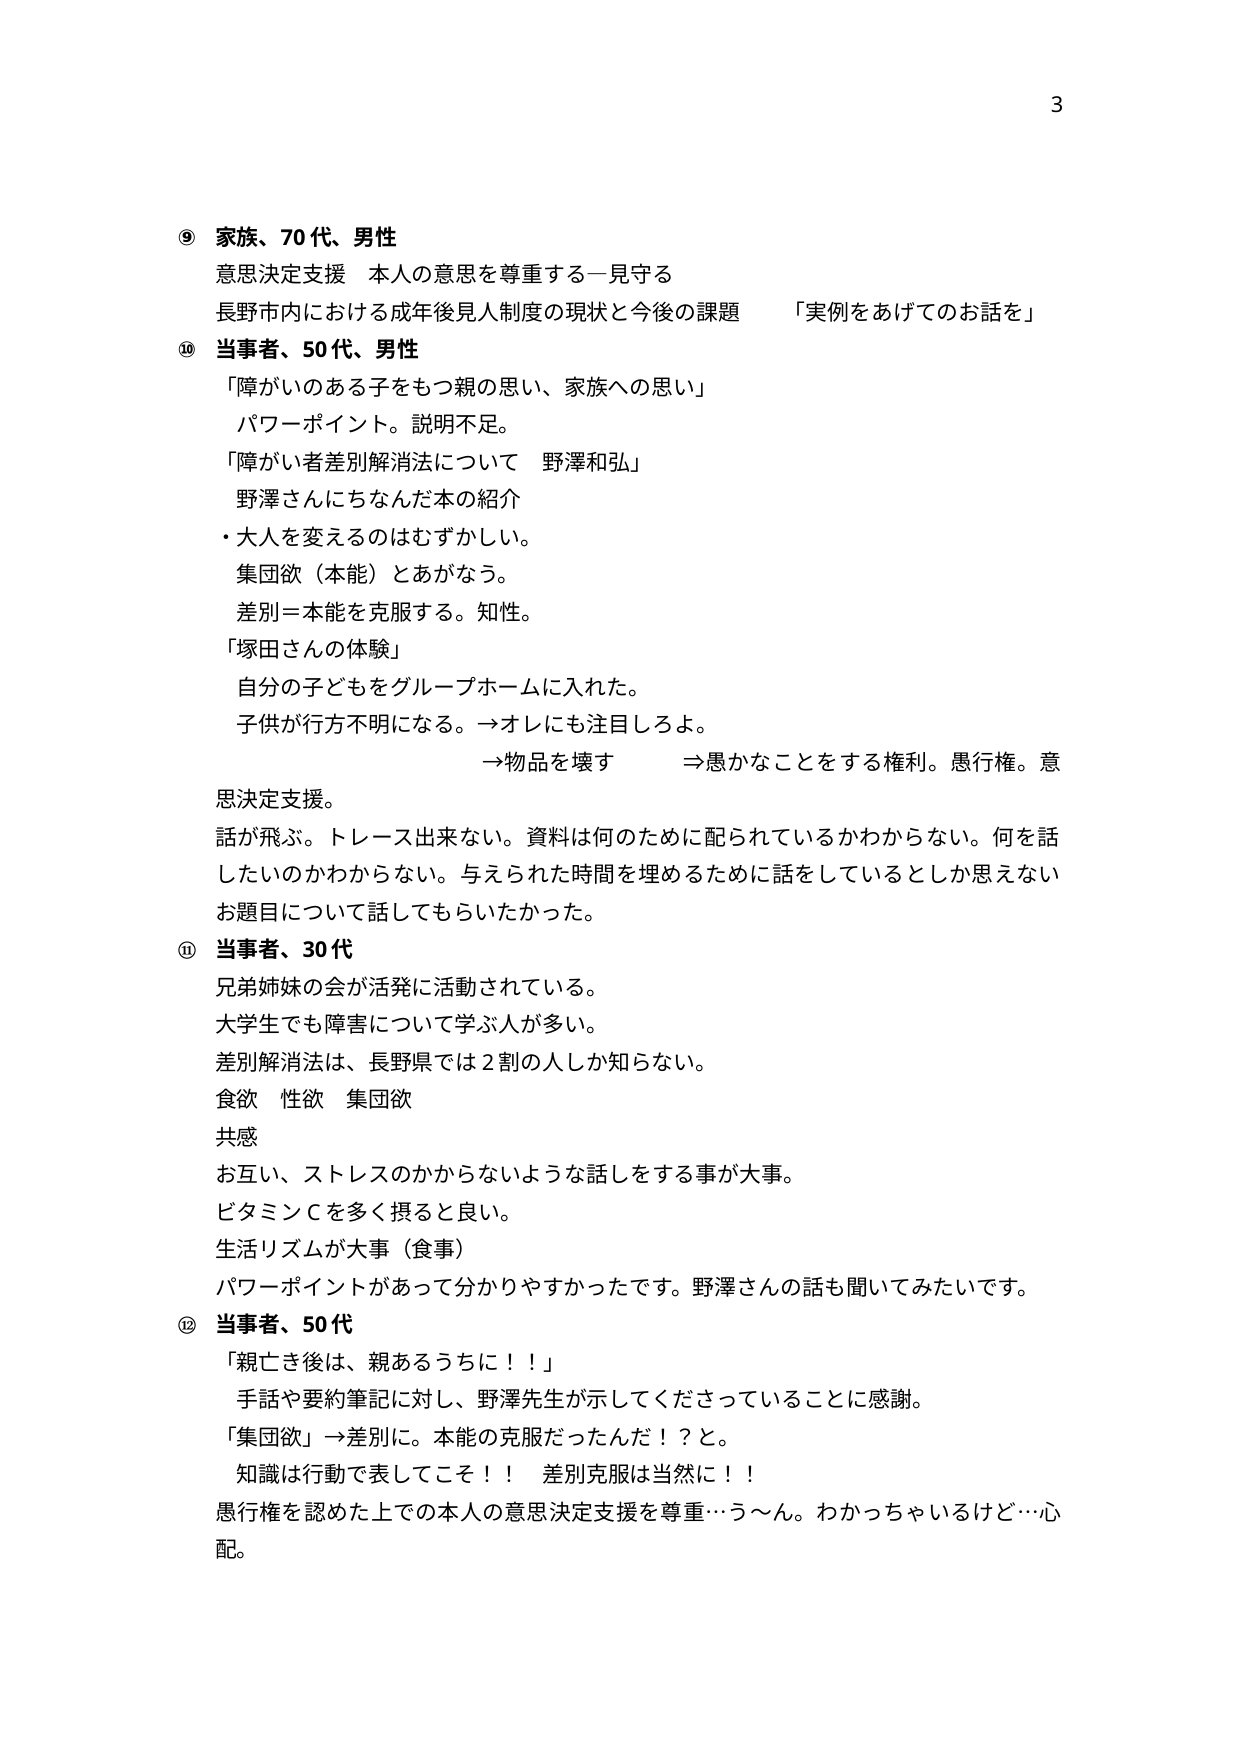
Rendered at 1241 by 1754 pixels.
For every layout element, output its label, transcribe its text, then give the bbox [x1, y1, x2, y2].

list 「集団欲」→差別に。本能の克服だったんだ！？と。 [215, 1417, 1063, 1454]
list 「障がい者差別解消法について 野澤和弘」 [215, 442, 1063, 479]
list 共感 [215, 1117, 1063, 1154]
list 当事者、50代 [177, 1304, 1063, 1342]
list 家族、70代、男性 [177, 217, 1063, 254]
list 集団欲（本能）とあがなう。 [215, 554, 1063, 592]
list 当事者、30代 [177, 929, 1063, 967]
list 「障がいのある子をもつ親の思い、家族への思い」 [215, 367, 1063, 404]
list ・大人を変えるのはむずかしい。 [215, 517, 1063, 554]
list 知識は行動で表してこそ！！ 差別克服は当然に！！ [215, 1454, 1063, 1492]
list 大学生でも障害について学ぶ人が多い。 [215, 1004, 1063, 1042]
list 手話や要約筆記に対し、野澤先生が示してくださっていることに感謝。 [215, 1379, 1063, 1417]
list 意思決定支援 本人の意思を尊重する―見守る [215, 254, 1063, 292]
list 野澤さんにちなんだ本の紹介 [215, 479, 1063, 517]
list 話が飛ぶ。トレース出来ない。資料は何のために配られているかわからない。何を話したいのかわからない。与えられた時間を埋めるために話をしているとしか思えない。お題目について話してもらいたかった。 [215, 817, 1063, 929]
list 食欲 性欲 集団欲 [215, 1079, 1063, 1117]
list 「親亡き後は、親あるうちに！！」 [215, 1342, 1063, 1379]
list 差別解消法は、長野県では2割の人しか知らない。 [215, 1042, 1063, 1079]
list 当事者、50代、男性 [177, 329, 1063, 367]
list 子供が行方不明になる。→オレにも注目しろよ。 [215, 704, 1063, 742]
list お互い、ストレスのかからないような話しをする事が大事。 [215, 1154, 1063, 1192]
list 生活リズムが大事（食事） [215, 1229, 1063, 1267]
list →物品を壊す ⇒愚かなことをする権利。愚行権。意思決定支援。 [215, 742, 1063, 817]
list ビタミンCを多く摂ると良い。 [215, 1192, 1063, 1229]
list 「塚田さんの体験」 [215, 629, 1063, 667]
list 兄弟姉妹の会が活発に活動されている。 [215, 967, 1063, 1004]
list 差別＝本能を克服する。知性。 [215, 592, 1063, 629]
list 自分の子どもをグループホームに入れた。 [215, 667, 1063, 704]
list パワーポイント。説明不足。 [215, 404, 1063, 442]
list パワーポイントがあって分かりやすかったです。野澤さんの話も聞いてみたいです。 [215, 1267, 1063, 1304]
list 長野市内における成年後見人制度の現状と今後の課題 「実例をあげてのお話を」 [215, 292, 1063, 329]
list 愚行権を認めた上での本人の意思決定支援を尊重…う～ん。わかっちゃいるけど…心配。 [215, 1492, 1063, 1567]
